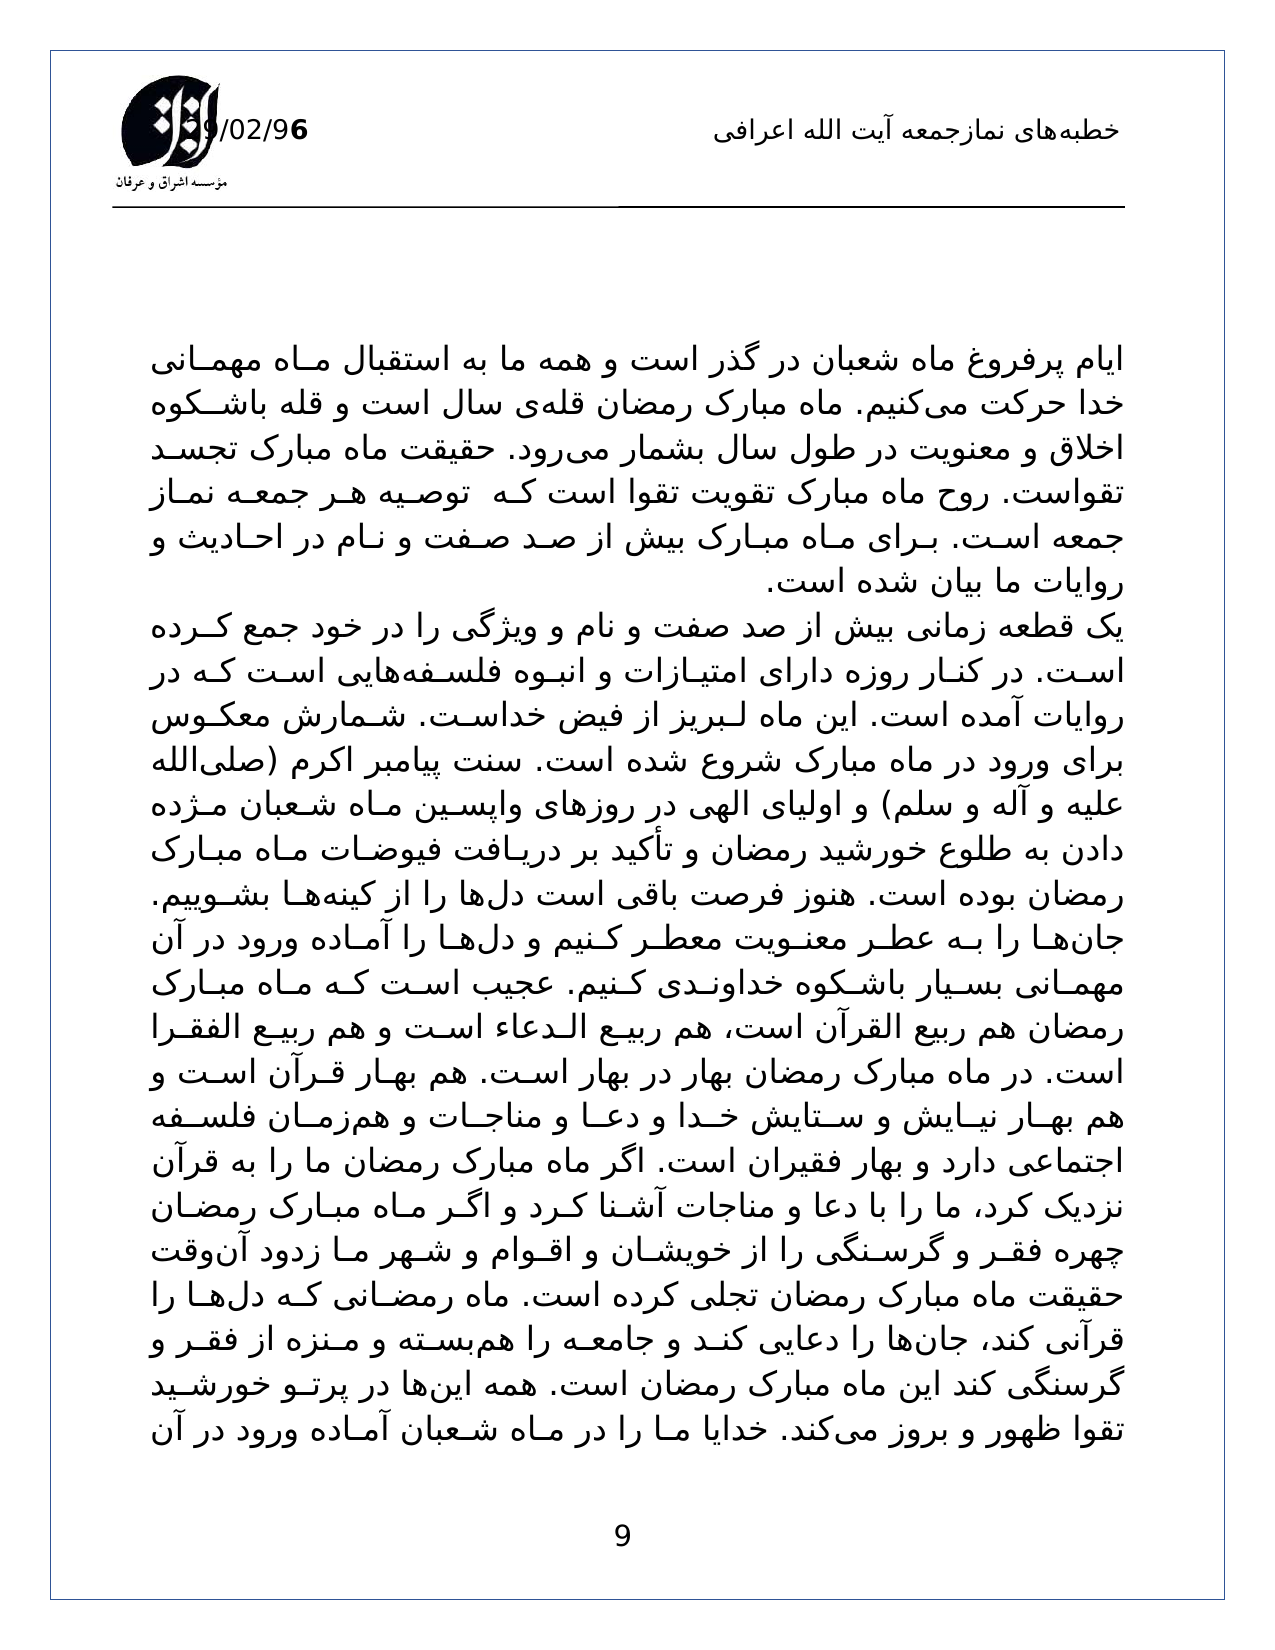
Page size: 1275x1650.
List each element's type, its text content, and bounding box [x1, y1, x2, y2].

text ایام پرفروغ ماه شعبان در گذر است و همه ما به استقبال ماه مهمانی خدا حرکت می‌کنیم. ماه مبارک رمضان قله‌ی سال است و قله باشکوه اخلاق و معنویت در طول سال بشمار می‌رود. حقیقت ماه مبارک تجسد تقواست. روح ماه مبارک تقویت تقوا است که توصیه هر جمعه نماز جمعه است. برای ماه مبارک بیش از صد صفت و نام در احادیث و روایات ما بیان شده است. [150, 339, 1125, 601]
picture [112, 75, 228, 192]
